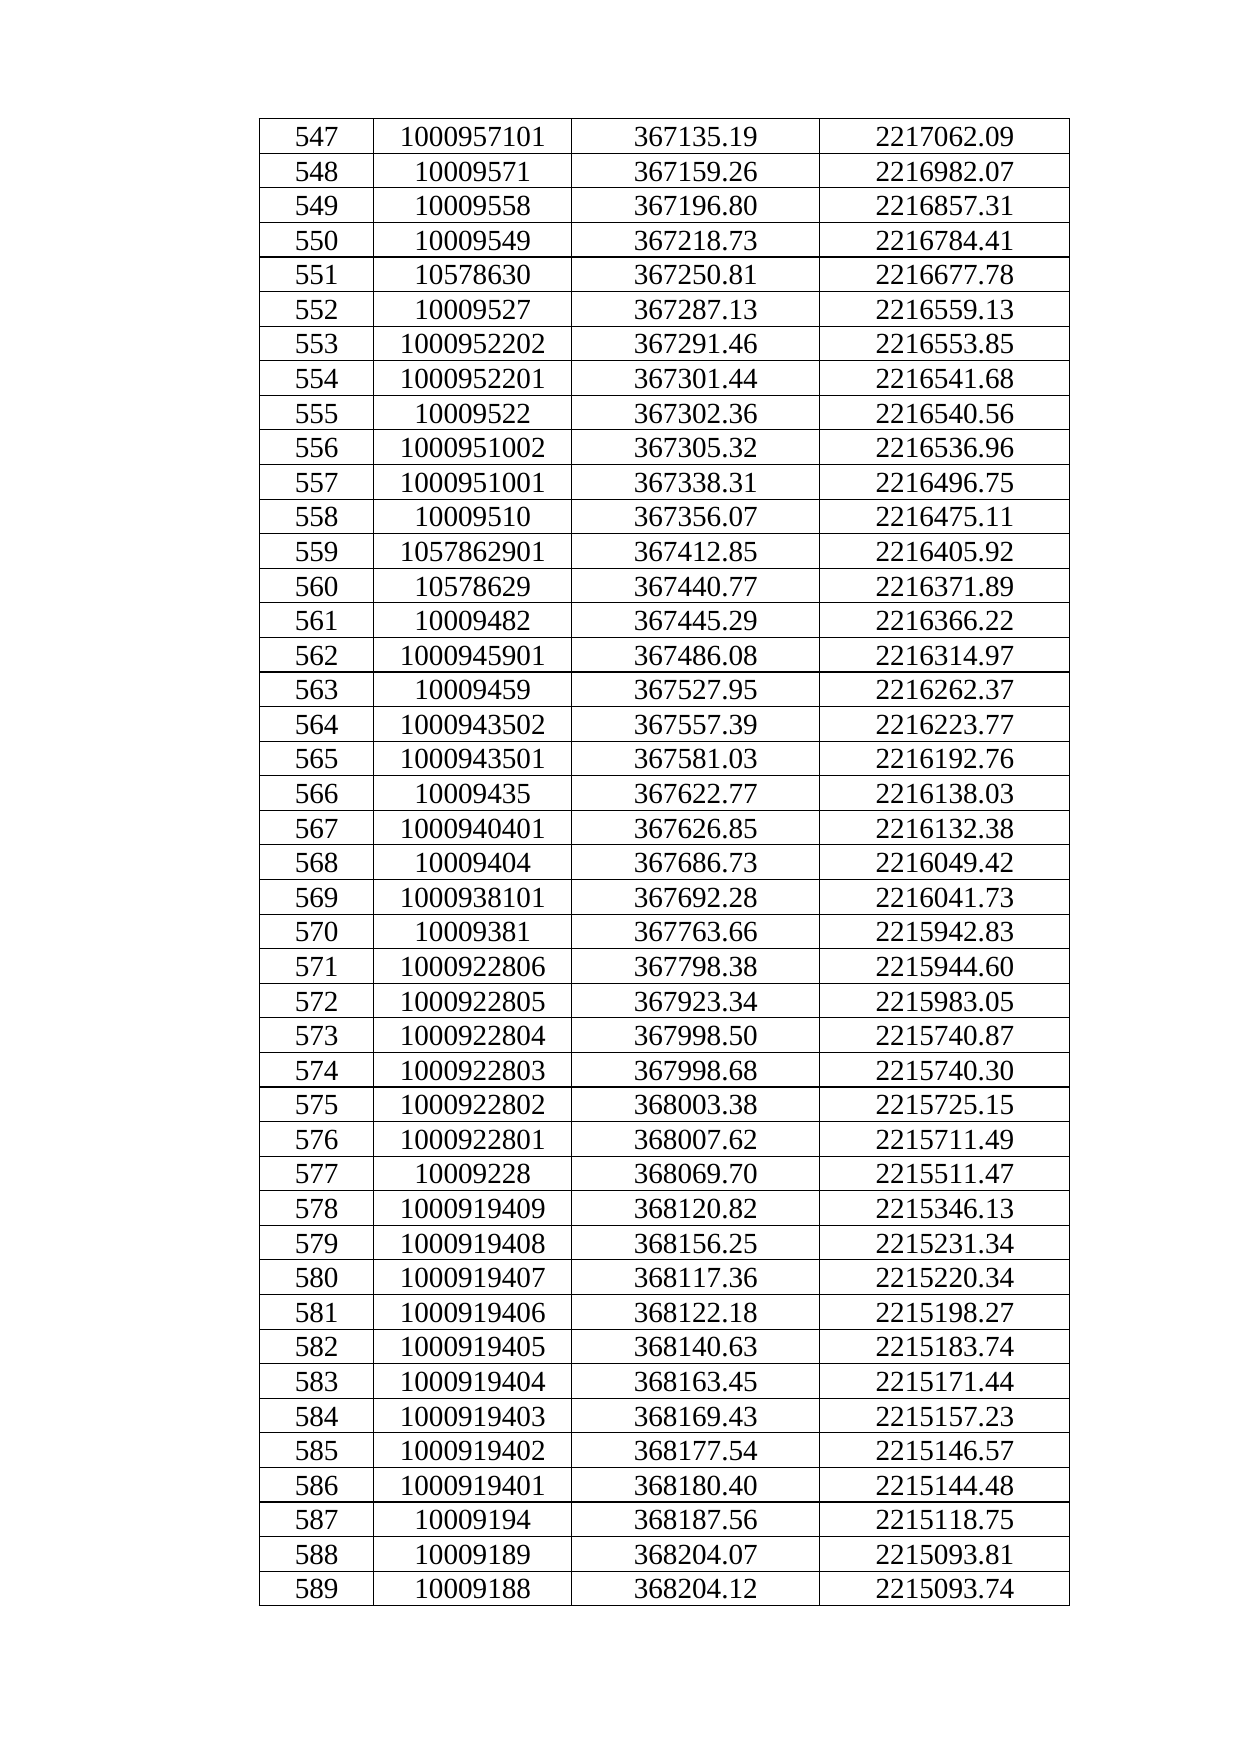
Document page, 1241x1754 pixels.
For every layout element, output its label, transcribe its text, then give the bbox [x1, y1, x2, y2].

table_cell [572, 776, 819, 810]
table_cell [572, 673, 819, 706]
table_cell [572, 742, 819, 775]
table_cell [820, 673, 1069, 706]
table_cell 2216541.68 [820, 361, 1069, 395]
table_cell 367412.85 [572, 534, 819, 568]
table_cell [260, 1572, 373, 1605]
table_cell 10009522 [374, 396, 571, 429]
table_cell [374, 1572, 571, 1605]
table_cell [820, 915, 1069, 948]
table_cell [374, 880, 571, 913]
table_cell 2216366.22 [820, 603, 1069, 637]
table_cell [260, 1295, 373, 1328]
table_cell 10578630 [374, 258, 571, 291]
table_cell 367135.19 [572, 119, 819, 153]
table_cell 367287.13 [572, 292, 819, 326]
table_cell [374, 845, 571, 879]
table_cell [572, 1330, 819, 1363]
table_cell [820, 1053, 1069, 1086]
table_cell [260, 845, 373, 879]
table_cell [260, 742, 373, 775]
table_cell 10009558 [374, 188, 571, 222]
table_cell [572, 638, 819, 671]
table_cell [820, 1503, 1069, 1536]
table_cell 2216496.75 [820, 465, 1069, 498]
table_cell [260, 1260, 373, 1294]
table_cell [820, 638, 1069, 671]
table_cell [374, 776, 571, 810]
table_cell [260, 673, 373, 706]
table_cell 554 [260, 361, 373, 395]
table_cell 2216982.07 [820, 154, 1069, 187]
table_cell 367440.77 [572, 569, 819, 602]
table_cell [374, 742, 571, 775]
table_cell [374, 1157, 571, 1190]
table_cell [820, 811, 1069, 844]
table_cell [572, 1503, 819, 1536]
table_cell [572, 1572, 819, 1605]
table_cell 367196.80 [572, 188, 819, 222]
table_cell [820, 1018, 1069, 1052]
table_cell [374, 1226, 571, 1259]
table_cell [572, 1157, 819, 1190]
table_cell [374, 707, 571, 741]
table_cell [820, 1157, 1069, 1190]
table_cell 2216559.13 [820, 292, 1069, 326]
table_cell 1000951001 [374, 465, 571, 498]
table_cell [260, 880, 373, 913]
table_cell 10009510 [374, 500, 571, 533]
table_cell 561 [260, 603, 373, 637]
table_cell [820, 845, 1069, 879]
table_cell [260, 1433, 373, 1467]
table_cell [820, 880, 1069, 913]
table_cell 550 [260, 223, 373, 256]
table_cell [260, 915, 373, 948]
table_cell 10009571 [374, 154, 571, 187]
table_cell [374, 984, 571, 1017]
table_cell 552 [260, 292, 373, 326]
table_cell 551 [260, 258, 373, 291]
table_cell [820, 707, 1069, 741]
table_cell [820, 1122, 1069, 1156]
table_cell 367159.26 [572, 154, 819, 187]
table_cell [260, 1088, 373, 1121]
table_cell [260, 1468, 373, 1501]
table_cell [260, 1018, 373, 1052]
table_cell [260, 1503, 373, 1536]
table_cell 562 [260, 638, 373, 671]
table_cell 367356.07 [572, 500, 819, 533]
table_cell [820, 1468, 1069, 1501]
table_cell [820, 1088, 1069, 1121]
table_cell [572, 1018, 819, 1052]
table_cell 2216405.92 [820, 534, 1069, 568]
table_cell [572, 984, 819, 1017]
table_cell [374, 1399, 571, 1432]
table_cell 2216857.31 [820, 188, 1069, 222]
table_cell 367250.81 [572, 258, 819, 291]
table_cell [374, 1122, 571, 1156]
table_cell 2216540.56 [820, 396, 1069, 429]
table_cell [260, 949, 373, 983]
table_cell 10578629 [374, 569, 571, 602]
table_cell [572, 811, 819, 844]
table_cell 2216371.89 [820, 569, 1069, 602]
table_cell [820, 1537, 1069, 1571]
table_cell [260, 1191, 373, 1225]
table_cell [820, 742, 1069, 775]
table_cell 367218.73 [572, 223, 819, 256]
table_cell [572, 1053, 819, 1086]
table_cell 553 [260, 327, 373, 360]
table_cell 558 [260, 500, 373, 533]
table_cell 1000951002 [374, 430, 571, 464]
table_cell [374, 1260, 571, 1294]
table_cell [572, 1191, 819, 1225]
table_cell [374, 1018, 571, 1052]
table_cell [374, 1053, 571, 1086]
table_cell 556 [260, 430, 373, 464]
table_cell 557 [260, 465, 373, 498]
table_cell 367291.46 [572, 327, 819, 360]
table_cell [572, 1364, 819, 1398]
table_cell 560 [260, 569, 373, 602]
table_cell 1000952201 [374, 361, 571, 395]
table_cell 2217062.09 [820, 119, 1069, 153]
table_cell 10009482 [374, 603, 571, 637]
table_cell 559 [260, 534, 373, 568]
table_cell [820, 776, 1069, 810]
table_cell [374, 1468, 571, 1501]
table_cell 367338.31 [572, 465, 819, 498]
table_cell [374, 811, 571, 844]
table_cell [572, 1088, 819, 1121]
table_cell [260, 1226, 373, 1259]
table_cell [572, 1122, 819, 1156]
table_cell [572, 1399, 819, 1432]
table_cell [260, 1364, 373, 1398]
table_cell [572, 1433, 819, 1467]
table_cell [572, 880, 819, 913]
table_cell 549 [260, 188, 373, 222]
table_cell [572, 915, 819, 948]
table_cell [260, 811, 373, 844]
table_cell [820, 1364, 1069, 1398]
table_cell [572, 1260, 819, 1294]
table_cell 2216475.11 [820, 500, 1069, 533]
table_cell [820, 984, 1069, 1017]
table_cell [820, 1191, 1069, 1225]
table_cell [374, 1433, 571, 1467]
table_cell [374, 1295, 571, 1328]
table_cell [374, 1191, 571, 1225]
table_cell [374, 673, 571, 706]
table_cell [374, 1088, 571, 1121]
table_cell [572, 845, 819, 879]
table_cell 2216784.41 [820, 223, 1069, 256]
table_cell 10009527 [374, 292, 571, 326]
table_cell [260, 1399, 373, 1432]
table_cell 367305.32 [572, 430, 819, 464]
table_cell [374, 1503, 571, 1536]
table_cell 555 [260, 396, 373, 429]
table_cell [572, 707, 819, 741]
table_cell 2216553.85 [820, 327, 1069, 360]
table_cell 2216677.78 [820, 258, 1069, 291]
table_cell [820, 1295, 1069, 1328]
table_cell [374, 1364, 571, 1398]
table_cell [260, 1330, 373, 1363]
table_cell 548 [260, 154, 373, 187]
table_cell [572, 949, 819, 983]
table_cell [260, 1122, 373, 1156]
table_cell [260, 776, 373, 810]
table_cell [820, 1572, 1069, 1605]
table_cell 547 [260, 119, 373, 153]
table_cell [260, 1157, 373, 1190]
table_cell 1057862901 [374, 534, 571, 568]
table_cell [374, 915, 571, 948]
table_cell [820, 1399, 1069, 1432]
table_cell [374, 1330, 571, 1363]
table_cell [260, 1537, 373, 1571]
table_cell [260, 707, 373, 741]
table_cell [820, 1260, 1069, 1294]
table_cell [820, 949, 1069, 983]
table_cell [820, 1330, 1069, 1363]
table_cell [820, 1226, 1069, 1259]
table_cell 367301.44 [572, 361, 819, 395]
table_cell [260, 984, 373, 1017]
table_cell 10009549 [374, 223, 571, 256]
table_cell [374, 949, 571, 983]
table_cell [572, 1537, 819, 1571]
table_cell 1000957101 [374, 119, 571, 153]
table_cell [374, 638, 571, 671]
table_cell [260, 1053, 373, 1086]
table_cell 367302.36 [572, 396, 819, 429]
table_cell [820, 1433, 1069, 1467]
table_cell 1000952202 [374, 327, 571, 360]
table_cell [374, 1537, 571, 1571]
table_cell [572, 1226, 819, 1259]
table_cell 367445.29 [572, 603, 819, 637]
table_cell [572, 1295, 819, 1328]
table_cell 2216536.96 [820, 430, 1069, 464]
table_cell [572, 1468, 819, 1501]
